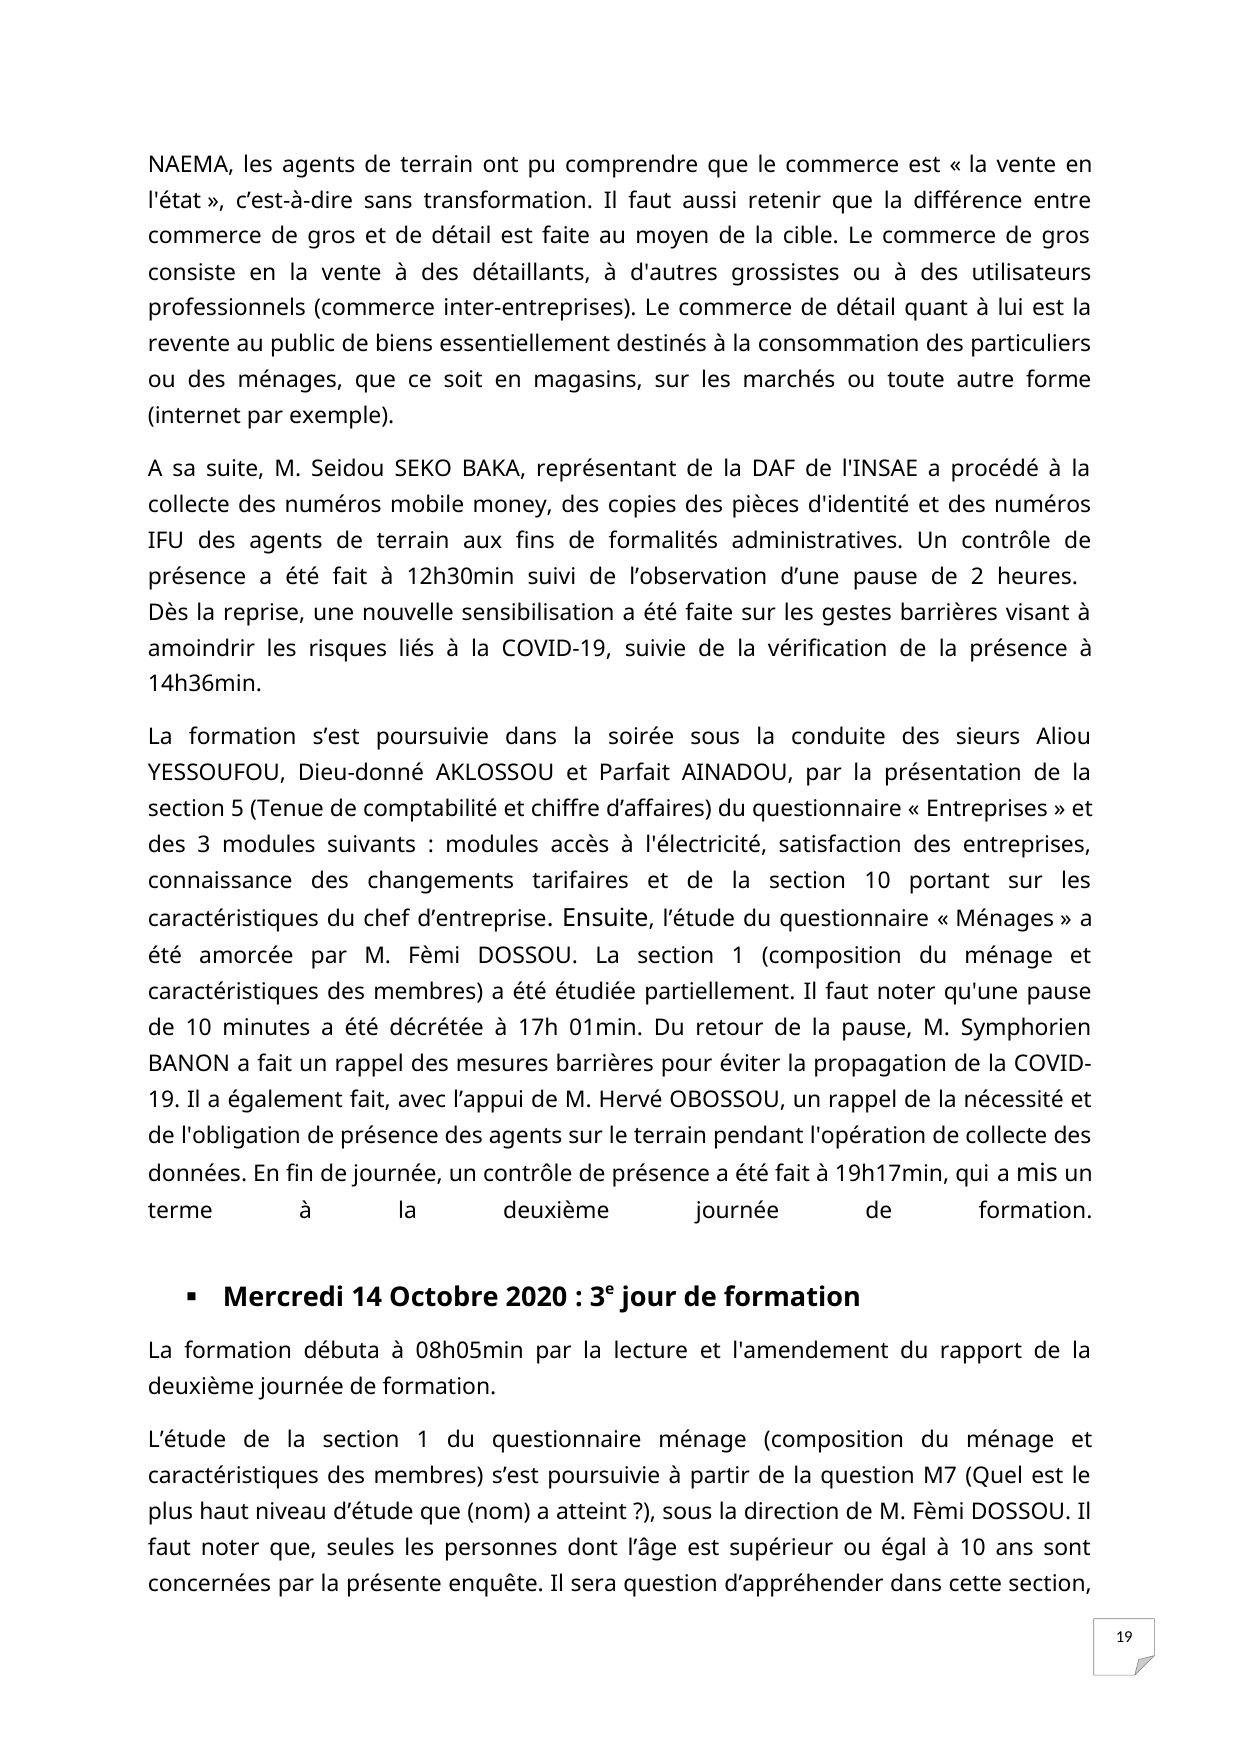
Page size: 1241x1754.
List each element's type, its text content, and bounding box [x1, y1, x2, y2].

list Mercredi 14 Octobre 2020 : 3e jour de formation [185, 1278, 1093, 1315]
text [148, 148, 1093, 430]
text A sa suite, M. Seidou SEKO BAKA, représentant de la DAF de l'INSAE a procédé à la collecte des numéros mobile money, des copies des pièces d'identité et des numéros IFU des agents de terrain aux fins de formalités administratives. Un contrôle de présence a été fait à 12h30min suivi de l’observation d’une pause de 2 heures. Dès la reprise, une nouvelle sensibilisation a été faite sur les gestes barrières visant à amoindrir les risques liés à la COVID-19, suivie de la vérification de la présence à 14h36min. [148, 452, 1093, 699]
text La formation s’est poursuivie dans la soirée sous la conduite des sieurs Aliou YESSOUFOU, Dieu-donné AKLOSSOU et Parfait AINADOU, par la présentation de la section 5 (Tenue de comptabilité et chiffre d’affaires) du questionnaire « Entreprises » et des 3 modules suivants : modules accès à l'électricité, satisfaction des entreprises, connaissance des changements tarifaires et de la section 10 portant sur les caractéristiques du chef d’entreprise. Ensuite, l’étude du questionnaire « Ménages » a été amorcée par M. Fèmi DOSSOU. La section 1 (composition du ménage et caractéristiques des membres) a été étudiée partiellement. Il faut noter qu'une pause de 10 minutes a été décrétée à 17h 01min. Du retour de la pause, M. Symphorien BANON a fait un rappel des mesures barrières pour éviter la propagation de la COVID-19. Il a également fait, avec l’appui de M. Hervé OBOSSOU, un rappel de la nécessité et de l'obligation de présence des agents sur le terrain pendant l'opération de collecte des données. En fin de journée, un contrôle de présence a été fait à 19h17min, qui a mis un terme à la deuxième journée de formation. [148, 720, 1093, 1257]
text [148, 1423, 1093, 1598]
text La formation débuta à 08h05min par la lecture et l'amendement du rapport de la deuxième journée de formation. [148, 1334, 1093, 1402]
